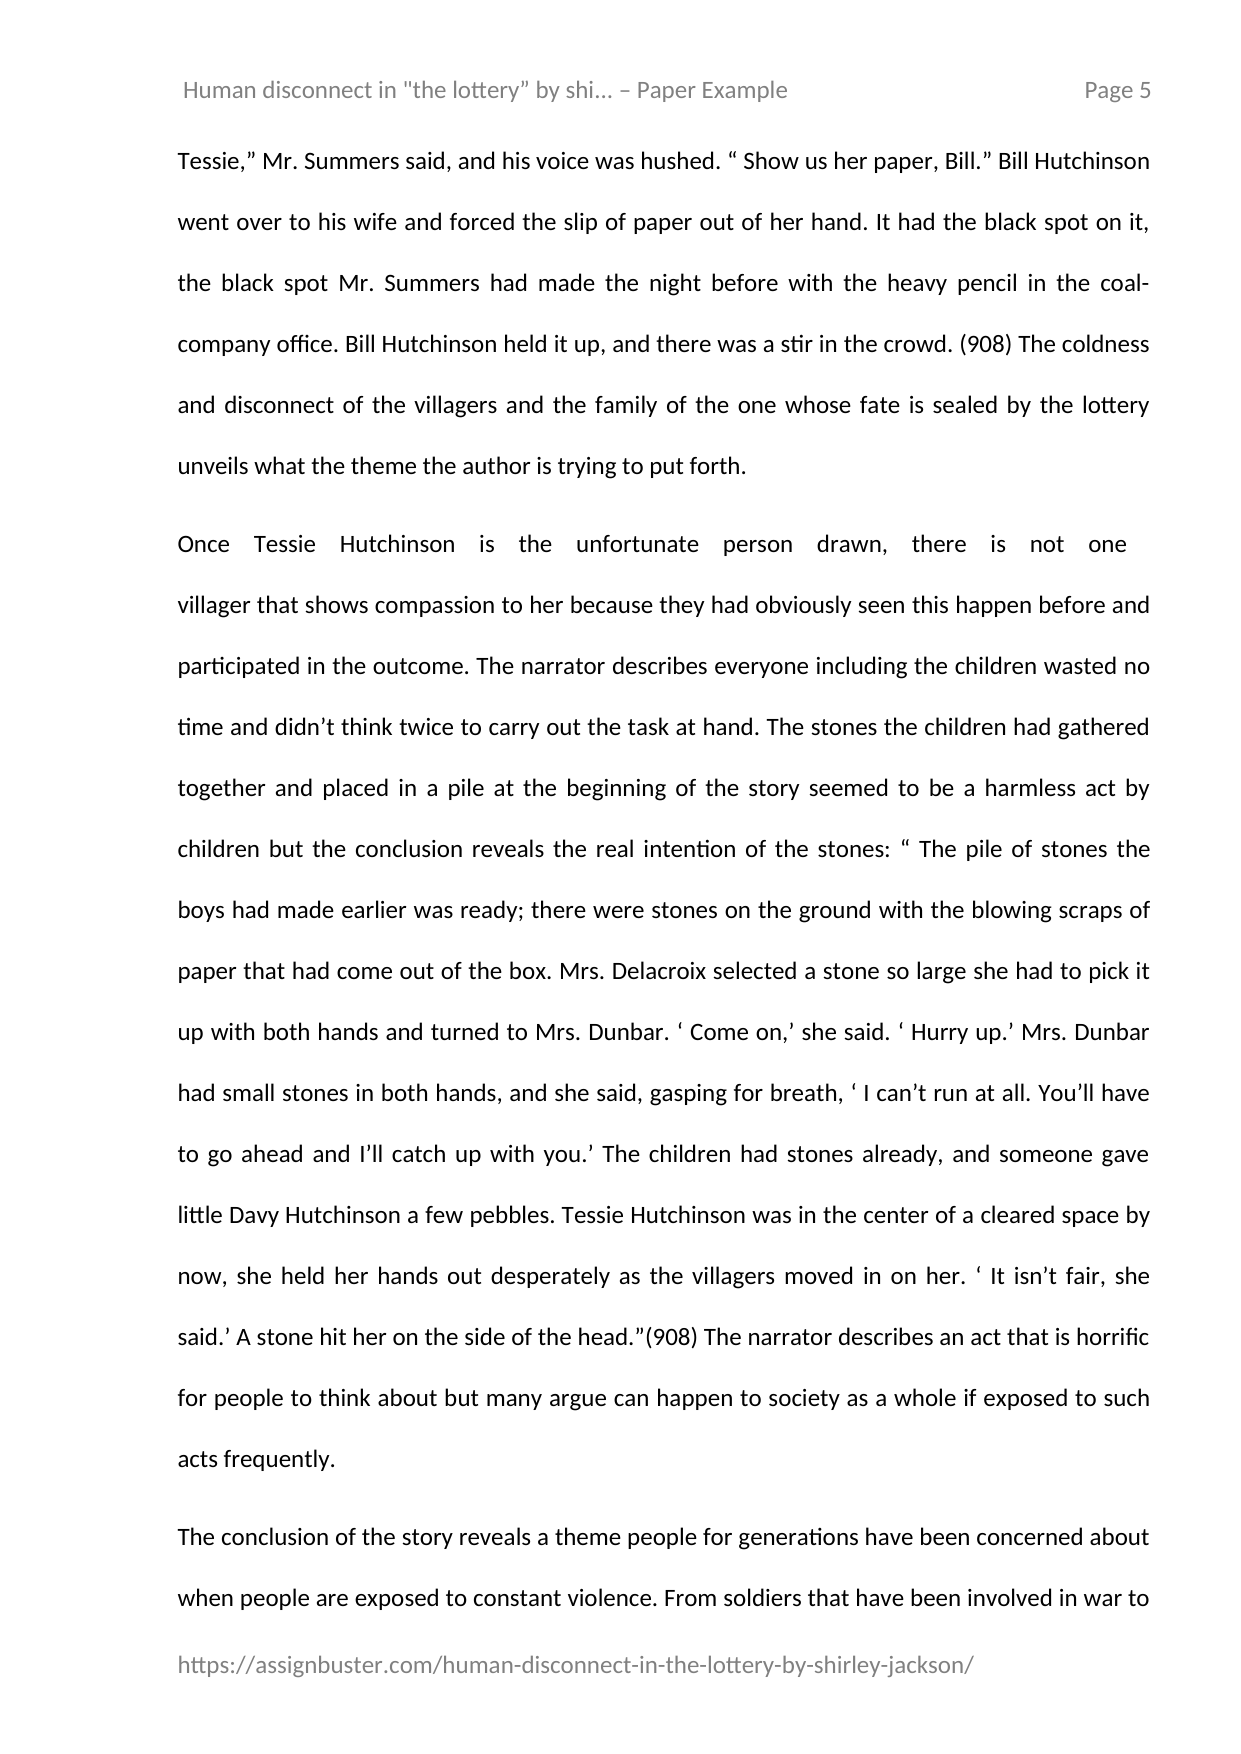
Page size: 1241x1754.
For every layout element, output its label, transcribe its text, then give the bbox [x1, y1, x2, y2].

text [177, 1521, 1152, 1613]
text Once Tessie Hutchinson is the unfortunate person drawn, there is not one villager that shows compassion to her because they had obviously seen this happen before and participated in the outcome. The narrator describes everyone including the children wasted no time and didn’t think twice to carry out the task at hand. The stones the children had gathered together and placed in a pile at the beginning of the story seemed to be a harmless act by children but the conclusion reveals the real intention of the stones: “ The pile of stones the boys had made earlier was ready; there were stones on the ground with the blowing scraps of paper that had come out of the box. Mrs. Delacroix selected a stone so large she had to pick it up with both hands and turned to Mrs. Dunbar. ‘ Come on,’ she said. ‘ Hurry up.’ Mrs. Dunbar had small stones in both hands, and she said, gasping for breath, ‘ I can’t run at all. You’ll have to go ahead and I’ll catch up with you.’ The children had stones already, and someone gave little Davy Hutchinson a few pebbles. Tessie Hutchinson was in the center of a cleared space by now, she held her hands out desperately as the villagers moved in on her. ‘ It isn’t fair, she said.’ A stone hit her on the side of the head.”(908) The narrator describes an act that is horrific for people to think about but many argue can happen to society as a whole if exposed to such acts frequently. [177, 528, 1152, 1474]
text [177, 145, 1152, 481]
